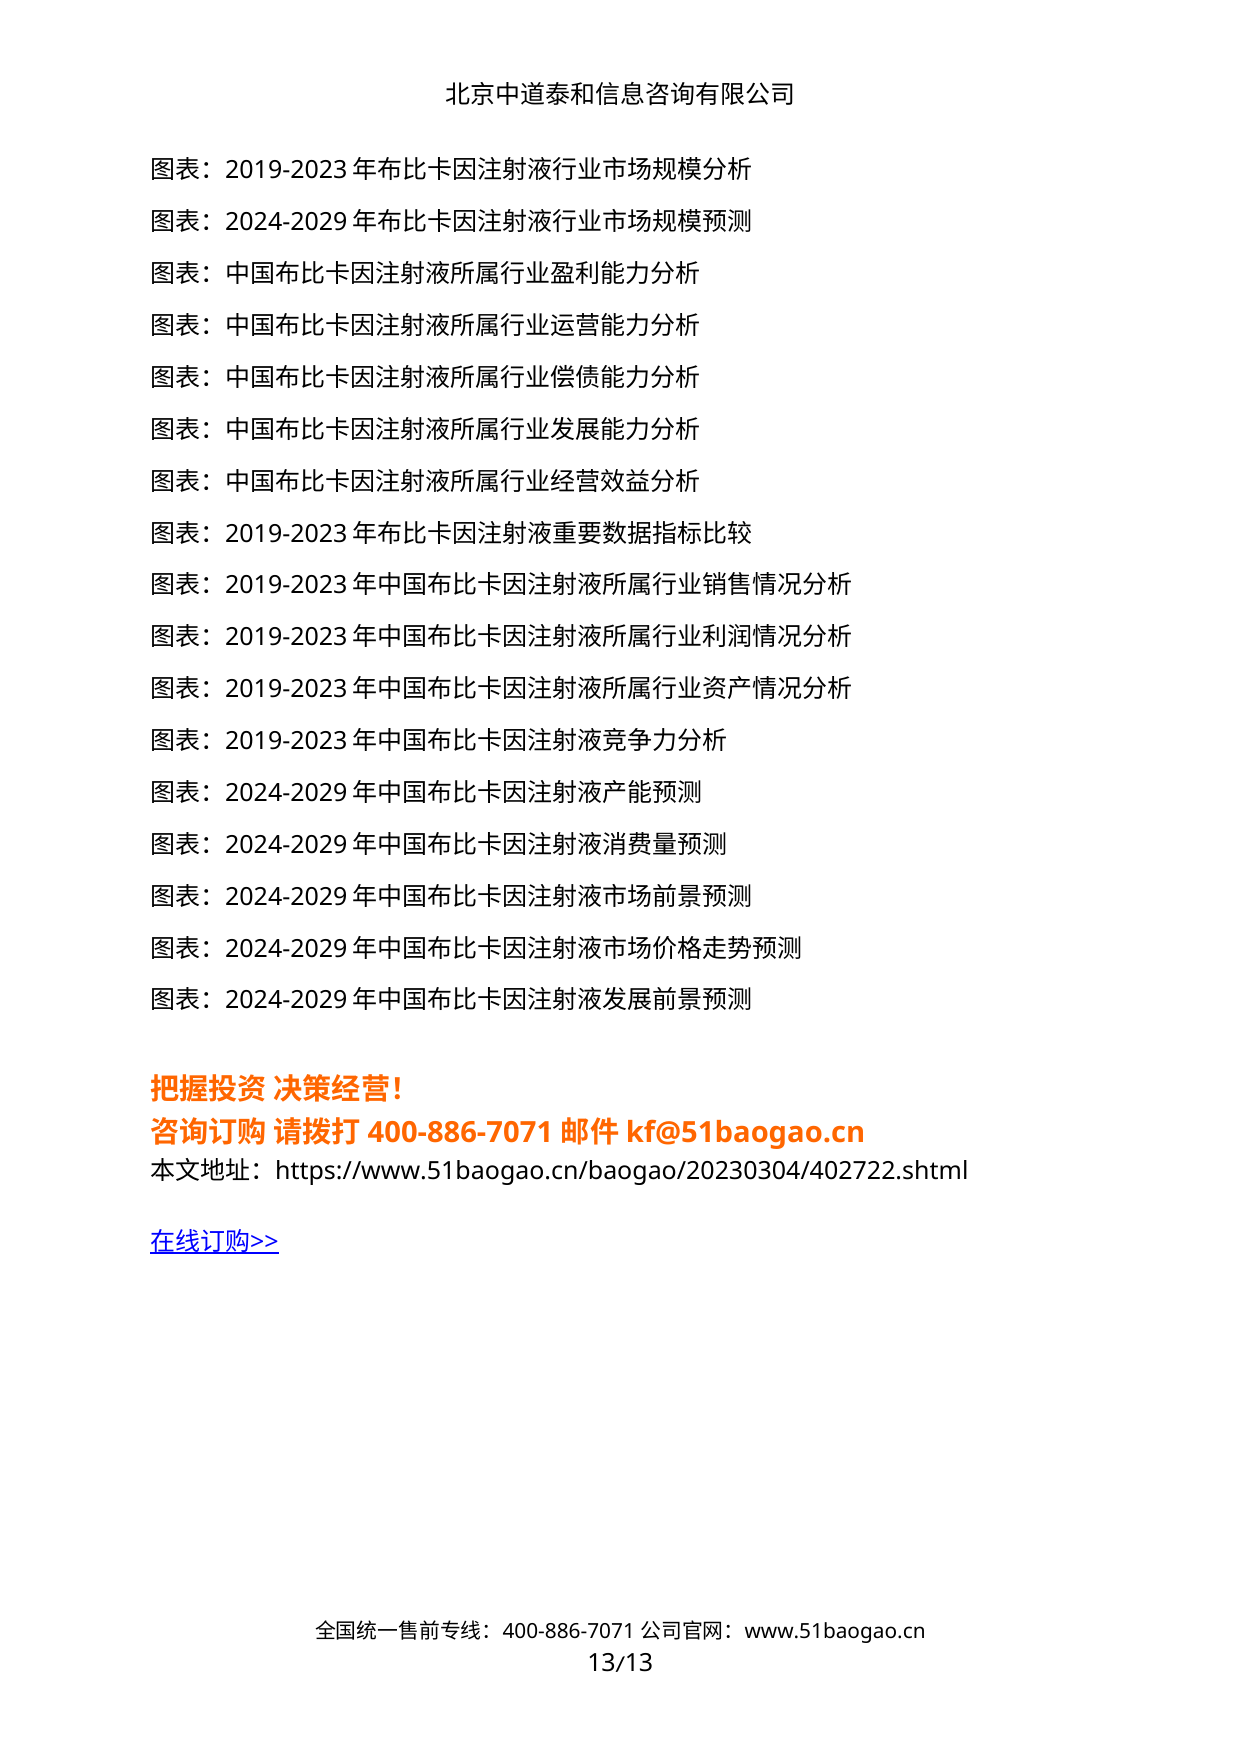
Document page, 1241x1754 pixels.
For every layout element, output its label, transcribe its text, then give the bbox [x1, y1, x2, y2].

text 把握投资 决策经营！咨询订购 请拨打 400-886-7071 邮件 kf@51baogao.cn本文地址：https://www.51baogao.cn/baogao/20230304/402722.shtml [150, 1032, 1090, 1187]
text 图表：中国布比卡因注射液所属行业运营能力分析 [150, 306, 1090, 342]
text 图表：中国布比卡因注射液所属行业偿债能力分析 [150, 357, 1090, 394]
text 图表：中国布比卡因注射液所属行业盈利能力分析 [150, 254, 1090, 290]
text 图表：中国布比卡因注射液所属行业发展能力分析 [150, 409, 1090, 446]
text 图表：2019-2023年中国布比卡因注射液所属行业利润情况分析 [150, 617, 1090, 653]
text 图表：2024-2029年中国布比卡因注射液发展前景预测 [150, 980, 1090, 1016]
text 在线订购>> [150, 1187, 1090, 1257]
text 图表：2024-2029年中国布比卡因注射液市场前景预测 [150, 876, 1090, 912]
text 图表：2019-2023年中国布比卡因注射液所属行业资产情况分析 [150, 669, 1090, 705]
text 图表：2019-2023年布比卡因注射液重要数据指标比较 [150, 513, 1090, 549]
text 图表：2024-2029年布比卡因注射液行业市场规模预测 [150, 202, 1090, 238]
text 图表：2024-2029年中国布比卡因注射液市场价格走势预测 [150, 928, 1090, 964]
text 图表：2019-2023年布比卡因注射液行业市场规模分析 [150, 150, 1090, 186]
text 图表：2024-2029年中国布比卡因注射液产能预测 [150, 772, 1090, 809]
text 图表：2019-2023年中国布比卡因注射液竞争力分析 [150, 721, 1090, 757]
text 图表：2019-2023年中国布比卡因注射液所属行业销售情况分析 [150, 565, 1090, 601]
text 图表：中国布比卡因注射液所属行业经营效益分析 [150, 461, 1090, 497]
text 图表：2024-2029年中国布比卡因注射液消费量预测 [150, 824, 1090, 861]
